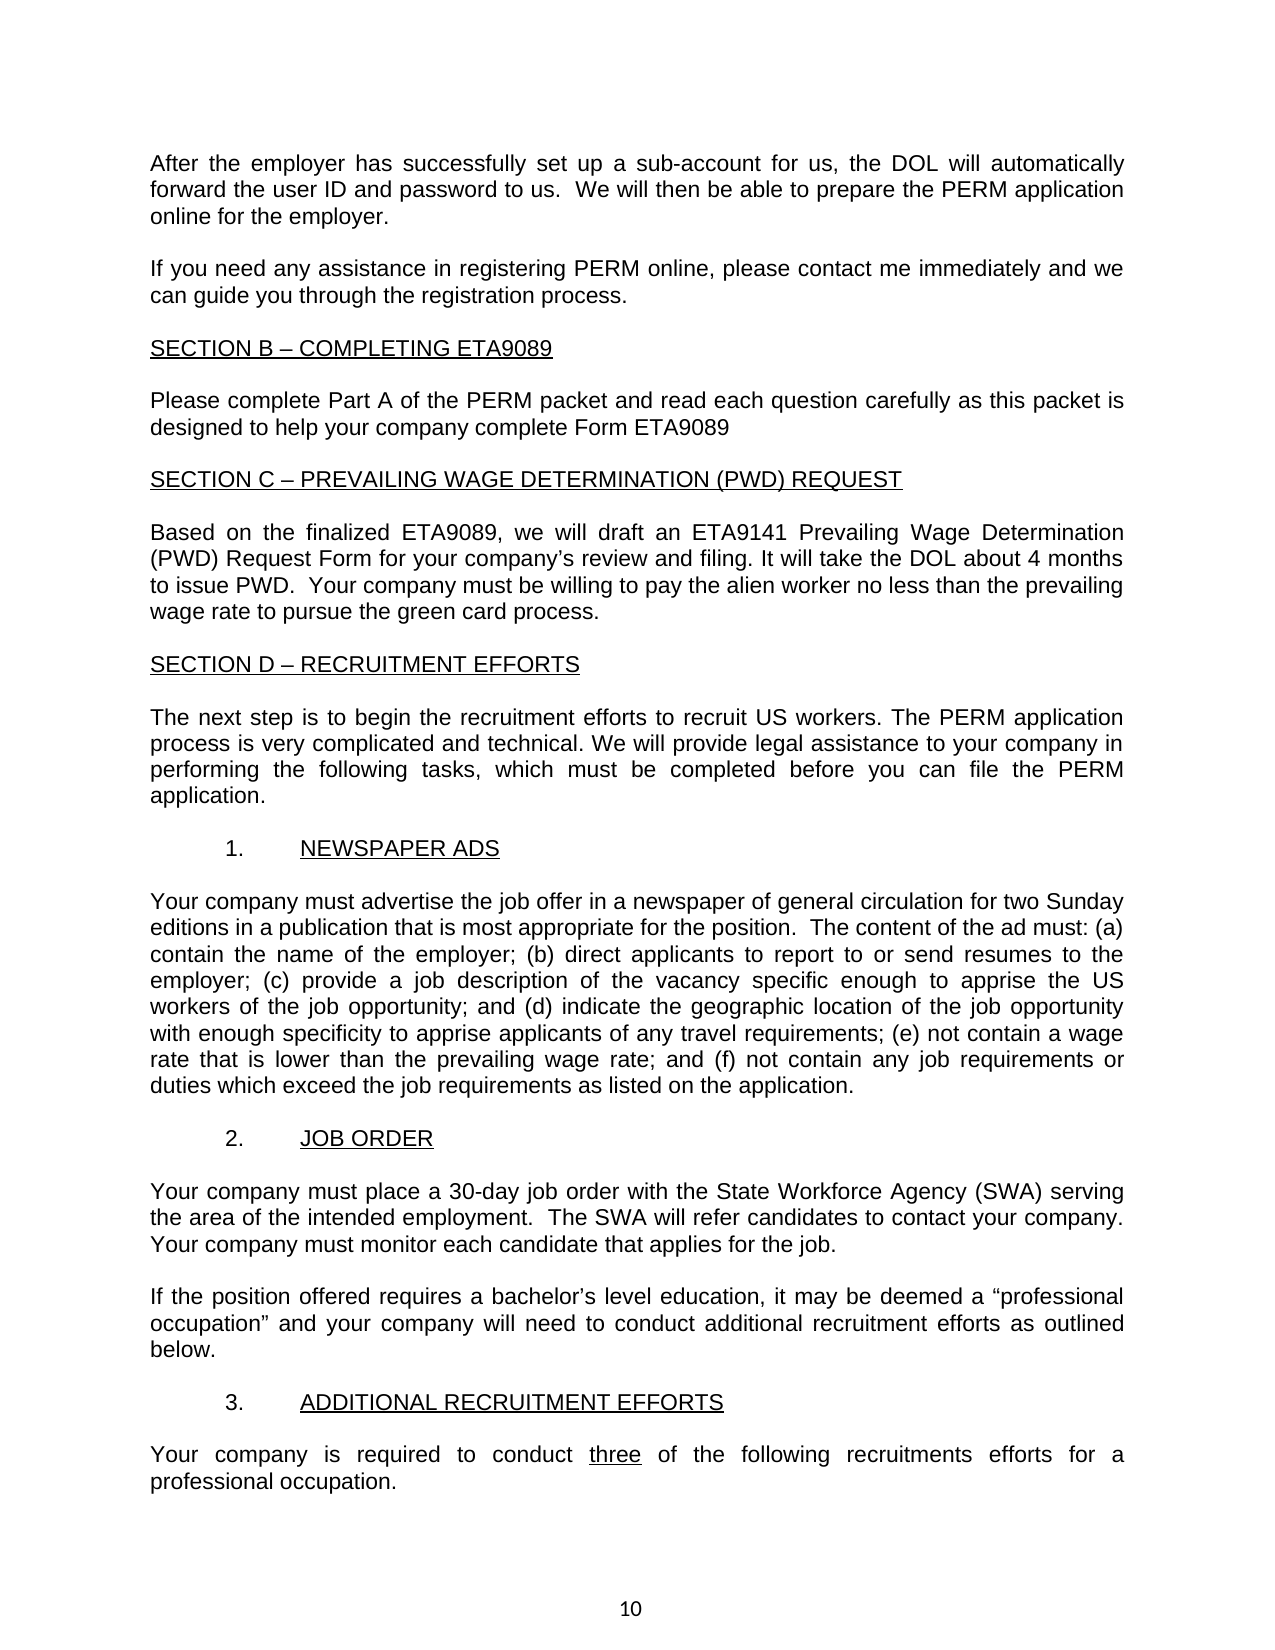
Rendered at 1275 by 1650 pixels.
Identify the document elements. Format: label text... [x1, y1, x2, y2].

text SECTION D – RECRUITMENT EFFORTS [150, 651, 1125, 677]
text 1. NEWSPAPER ADS [225, 835, 1125, 862]
text SECTION B – COMPLETING ETA9089 [150, 334, 1125, 361]
text Please complete Part A of the PERM packet and read each question carefully as this packet is designed to help your company complete Form ETA9089 [150, 387, 1125, 440]
text Your company is required to conduct three of the following recruitments efforts for a professional occupation. [150, 1441, 1125, 1494]
text Based on the finalized ETA9089, we will draft an ETA9141 Prevailing Wage Determination (PWD) Request Form for your company’s review and filing. It will take the DOL about 4 months to issue PWD. Your company must be willing to pay the alien worker no less than the prevailing wage rate to pursue the green card process. [150, 519, 1125, 624]
text The next step is to begin the recruitment efforts to recruit US workers. The PERM application process is very complicated and technical. We will provide legal assistance to your company in performing the following tasks, which must be completed before you can file the PERM application. [150, 703, 1125, 809]
text If you need any assistance in registering PERM online, please contact me immediately and we can guide you through the registration process. [150, 255, 1125, 308]
text If the position offered requires a bachelor’s level education, it may be deemed a “professional occupation” and your company will need to conduct additional recruitment efforts as outlined below. [150, 1283, 1125, 1362]
text Your company must place a 30-day job order with the State Workforce Agency (SWA) serving the area of the intended employment. The SWA will refer candidates to contact your company. Your company must monitor each candidate that applies for the job. [150, 1178, 1125, 1257]
text 3. ADDITIONAL RECRUITMENT EFFORTS [150, 1389, 1125, 1415]
text Your company must advertise the job offer in a newspaper of general circulation for two Sunday editions in a publication that is most appropriate for the position. The content of the ad must: (a) contain the name of the employer; (b) direct applicants to report to or send resumes to the employer; (c) provide a job description of the vacancy specific enough to apprise the US workers of the job opportunity; and (d) indicate the geographic location of the job opportunity with enough specificity to apprise applicants of any travel requirements; (e) not contain a wage rate that is lower than the prevailing wage rate; and (f) not contain any job requirements or duties which exceed the job requirements as listed on the application. [150, 888, 1125, 1099]
text 2. JOB ORDER [150, 1125, 1125, 1151]
text After the employer has successfully set up a sub-account for us, the DOL will automatically forward the user ID and password to us. We will then be able to prepare the PERM application online for the employer. [150, 150, 1125, 229]
text SECTION C – PREVAILING WAGE DETERMINATION (PWD) REQUEST [150, 466, 1125, 493]
